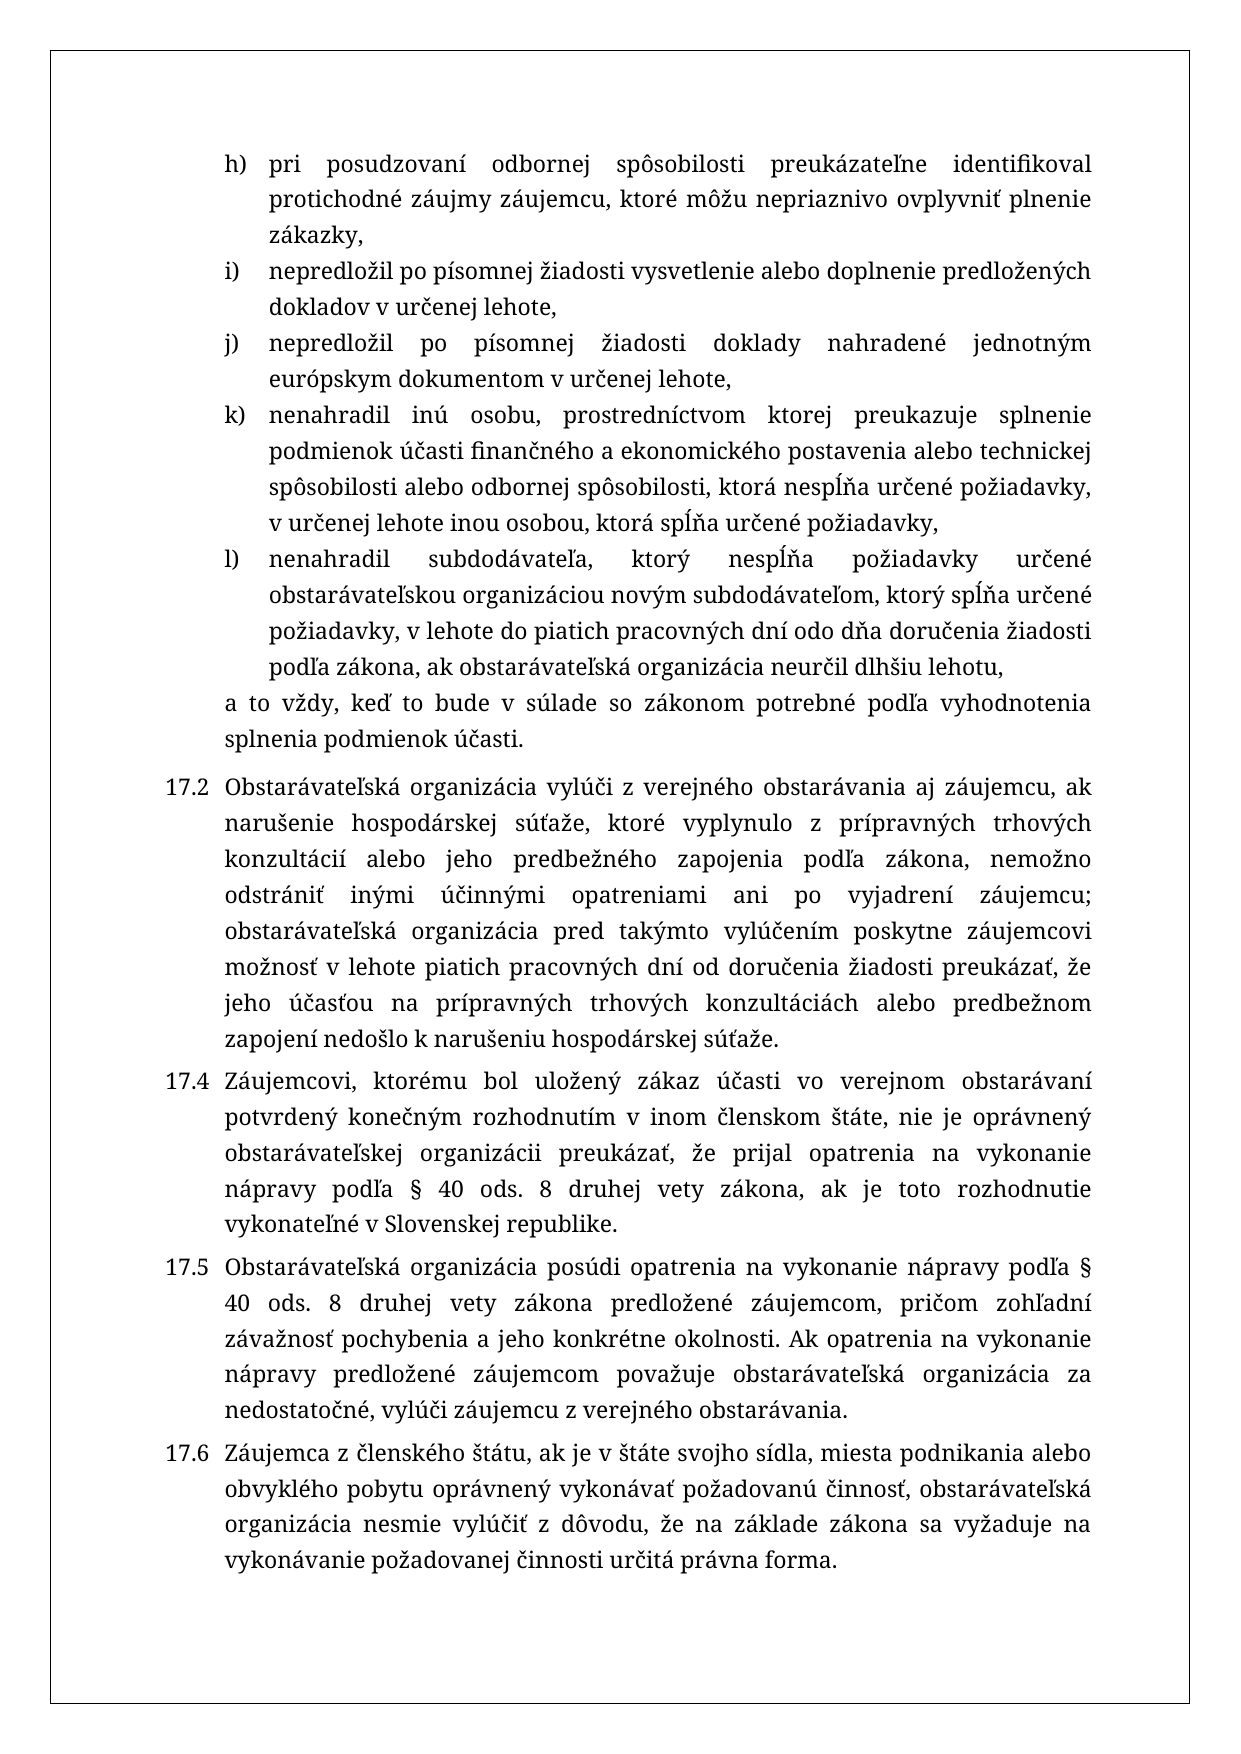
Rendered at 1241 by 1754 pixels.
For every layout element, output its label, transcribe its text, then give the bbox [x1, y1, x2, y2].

text 17.4 Záujemcovi, ktorému bol uložený zákaz účasti vo verejnom obstarávaní potvrdený konečným rozhodnutím v inom členskom štáte, nie je oprávnený obstarávateľskej organizácii preukázať, že prijal opatrenia na vykonanie nápravy podľa § 40 ods. 8 druhej vety zákona, ak je toto rozhodnutie vykonateľné v Slovenskej republike. [165, 1065, 1093, 1240]
text i) nepredložil po písomnej žiadosti vysvetlenie alebo doplnenie predložených dokladov v určenej lehote, [224, 255, 1093, 322]
text a to vždy, keď to bude v súlade so zákonom potrebné podľa vyhodnotenia splnenia podmienok účasti. [224, 687, 1093, 754]
text k) nenahradil inú osobu, prostredníctvom ktorej preukazuje splnenie podmienok účasti finančného a ekonomického postavenia alebo technickej spôsobilosti alebo odbornej spôsobilosti, ktorá nespĺňa určené požiadavky, v určenej lehote inou osobou, ktorá spĺňa určené požiadavky, [224, 399, 1093, 538]
text h) pri posudzovaní odbornej spôsobilosti preukázateľne identifikoval protichodné záujmy záujemcu, ktoré môžu nepriaznivo ovplyvniť plnenie zákazky, [224, 147, 1093, 251]
text 17.5 Obstarávateľská organizácia posúdi opatrenia na vykonanie nápravy podľa § 40 ods. 8 druhej vety zákona predložené záujemcom, pričom zohľadní závažnosť pochybenia a jeho konkrétne okolnosti. Ak opatrenia na vykonanie nápravy predložené záujemcom považuje obstarávateľská organizácia za nedostatočné, vylúči záujemcu z verejného obstarávania. [165, 1251, 1093, 1426]
text 17.2 Obstarávateľská organizácia vylúči z verejného obstarávania aj záujemcu, ak narušenie hospodárskej súťaže, ktoré vyplynulo z prípravných trhových konzultácií alebo jeho predbežného zapojenia podľa zákona, nemožno odstrániť inými účinnými opatreniami ani po vyjadrení záujemcu; obstarávateľská organizácia pred takýmto vylúčením poskytne záujemcovi možnosť v lehote piatich pracovných dní od doručenia žiadosti preukázať, že jeho účasťou na prípravných trhových konzultáciách alebo predbežnom zapojení nedošlo k narušeniu hospodárskej súťaže. [165, 771, 1093, 1054]
text j) nepredložil po písomnej žiadosti doklady nahradené jednotným európskym dokumentom v určenej lehote, [224, 327, 1093, 394]
text l) nenahradil subdodávateľa, ktorý nespĺňa požiadavky určené obstarávateľskou organizáciou novým subdodávateľom, ktorý spĺňa určené požiadavky, v lehote do piatich pracovných dní odo dňa doručenia žiadosti podľa zákona, ak obstarávateľská organizácia neurčil dlhšiu lehotu, [224, 543, 1093, 682]
text 17.6 Záujemca z členského štátu, ak je v štáte svojho sídla, miesta podnikania alebo obvyklého pobytu oprávnený vykonávať požadovanú činnosť, obstarávateľská organizácia nesmie vylúčiť z dôvodu, že na základe zákona sa vyžaduje na vykonávanie požadovanej činnosti určitá právna forma. [165, 1437, 1093, 1576]
